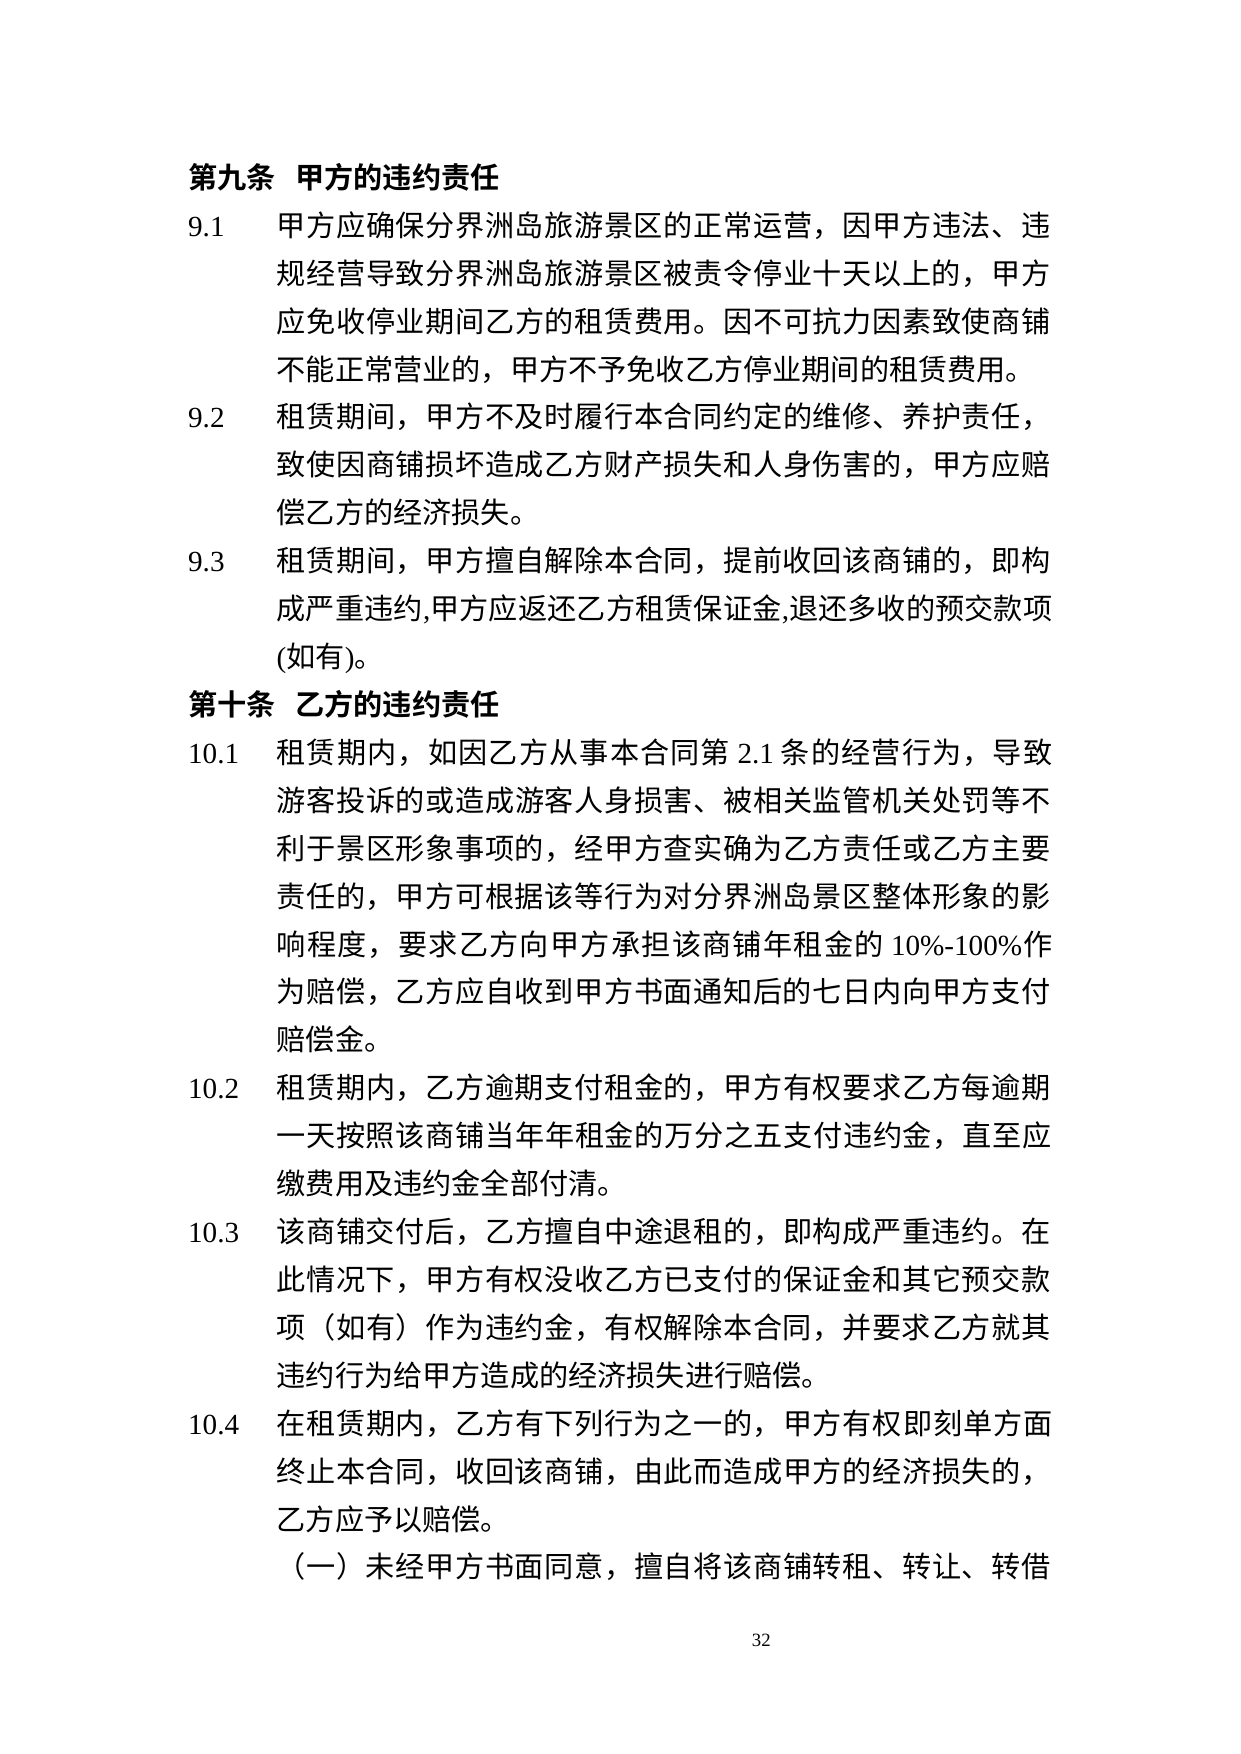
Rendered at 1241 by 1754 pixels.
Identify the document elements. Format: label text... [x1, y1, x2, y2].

list 在租赁期内，乙方有下列行为之一的，甲方有权即刻单方面终止本合同，收回该商铺，由此而造成甲方的经济损失的，乙方应予以赔偿。 [188, 1396, 1052, 1539]
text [276, 1539, 1052, 1587]
list 该商铺交付后，乙方擅自中途退租的，即构成严重违约。在此情况下，甲方有权没收乙方已支付的保证金和其它预交款项（如有）作为违约金，有权解除本合同，并要求乙方就其违约行为给甲方造成的经济损失进行赔偿。 [188, 1204, 1052, 1396]
list 租赁期间，甲方不及时履行本合同约定的维修、养护责任，致使因商铺损坏造成乙方财产损失和人身伤害的，甲方应赔偿乙方的经济损失。 [188, 389, 1052, 533]
list 租赁期间，甲方擅自解除本合同，提前收回该商铺的，即构成严重违约,甲方应返还乙方租赁保证金,退还多收的预交款项(如有)。 [188, 533, 1052, 677]
text 第十条 乙方的违约责任 [188, 677, 1052, 725]
text 第九条 甲方的违约责任 [188, 150, 1052, 198]
list 租赁期内，乙方逾期支付租金的，甲方有权要求乙方每逾期一天按照该商铺当年年租金的万分之五支付违约金，直至应缴费用及违约金全部付清。 [188, 1060, 1052, 1204]
list 甲方应确保分界洲岛旅游景区的正常运营，因甲方违法、违规经营导致分界洲岛旅游景区被责令停业十天以上的，甲方应免收停业期间乙方的租赁费用。因不可抗力因素致使商铺不能正常营业的，甲方不予免收乙方停业期间的租赁费用。 [188, 198, 1052, 389]
list 租赁期内，如因乙方从事本合同第2.1条的经营行为，导致游客投诉的或造成游客人身损害、被相关监管机关处罚等不利于景区形象事项的，经甲方查实确为乙方责任或乙方主要责任的，甲方可根据该等行为对分界洲岛景区整体形象的影响程度，要求乙方向甲方承担该商铺年租金的10%-100%作为赔偿，乙方应自收到甲方书面通知后的七日内向甲方支付赔偿金。 [188, 725, 1052, 1060]
